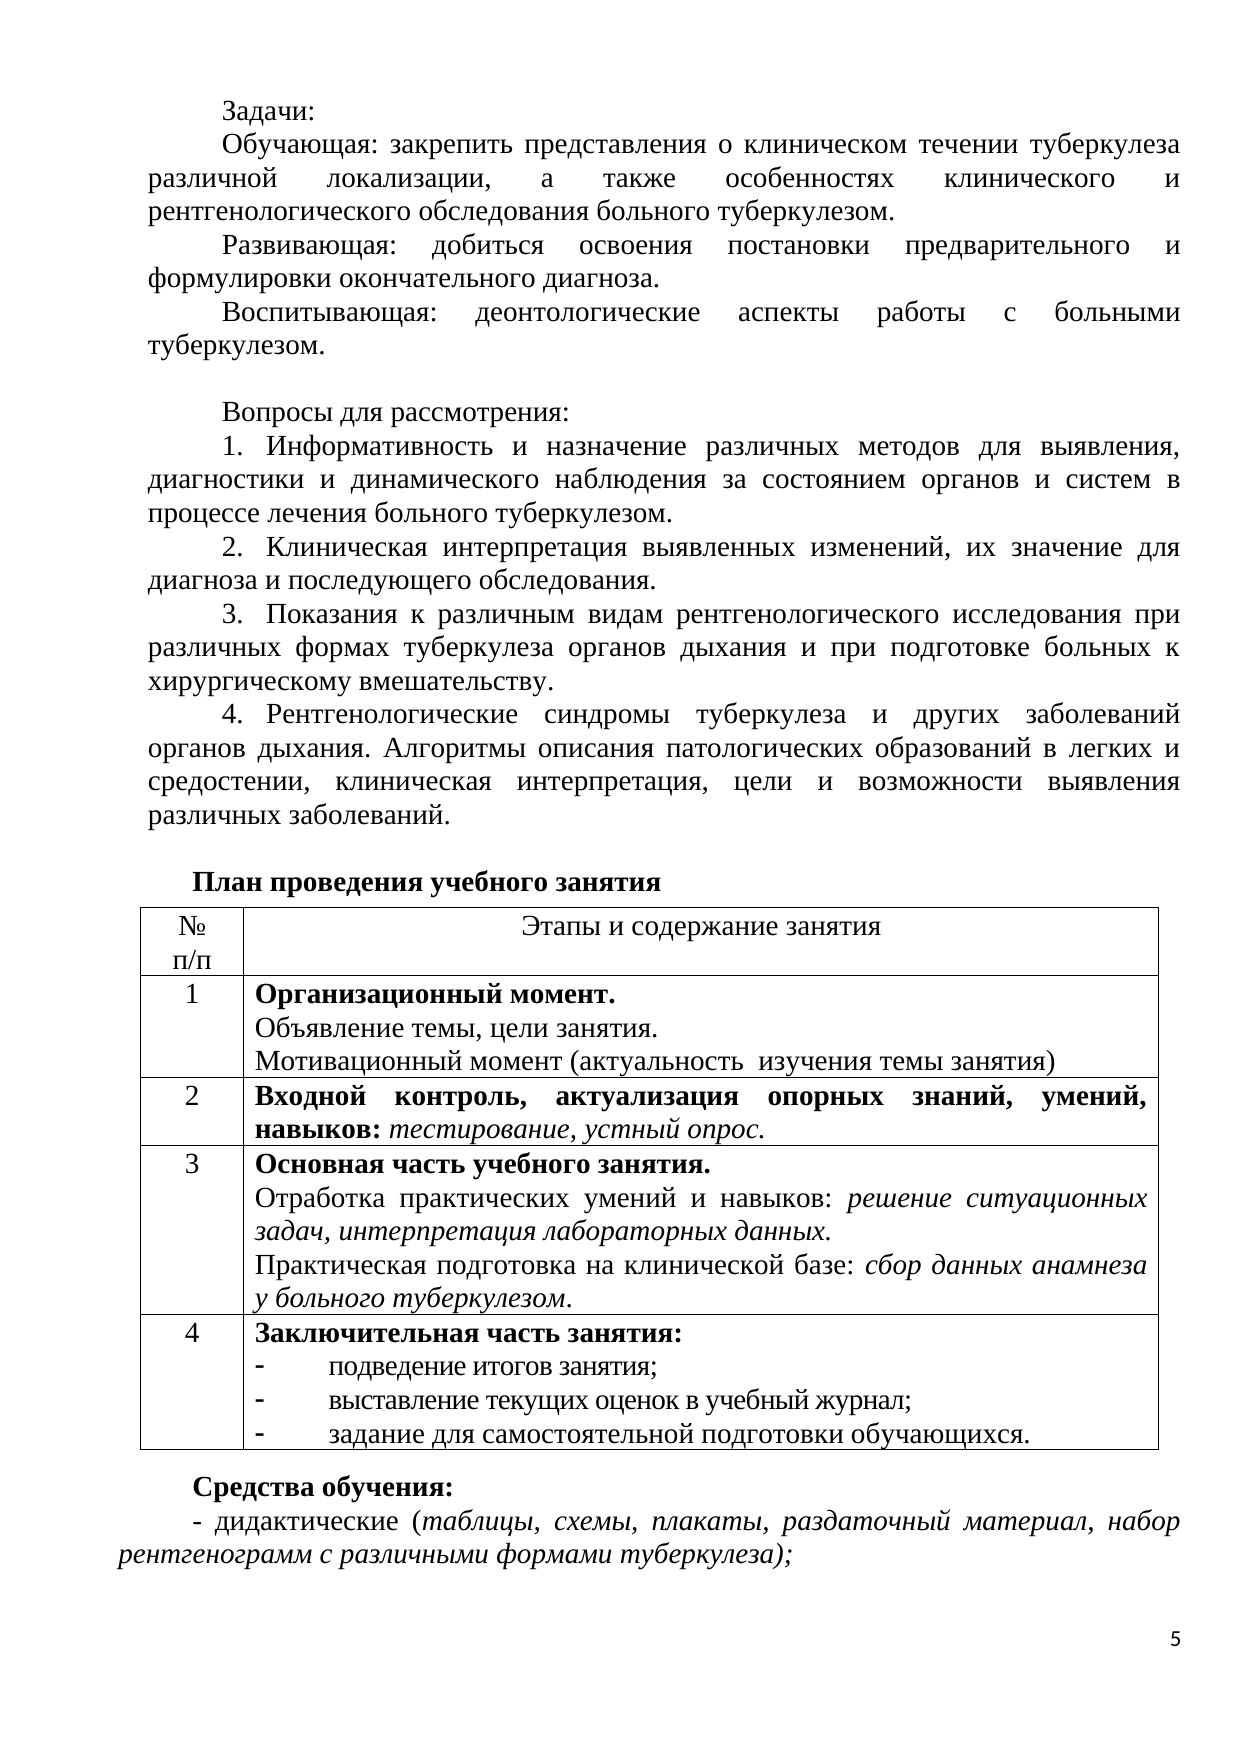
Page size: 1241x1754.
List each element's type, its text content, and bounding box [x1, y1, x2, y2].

list Показания к различным видам рентгенологического исследования при различных формах туберкулеза органов дыхания и при подготовке больных к хирургическому вмешательству. [148, 596, 1181, 696]
table_cell 4 [141, 1315, 243, 1449]
table_cell 3 [141, 1146, 243, 1314]
text - дидактические (таблицы, схемы, плакаты, раздаточный материал, набор рентгенограмм с различными формами туберкулеза); [118, 1503, 1181, 1570]
text Вопросы для рассмотрения: [148, 394, 1181, 428]
table_cell Организационный момент. Объявление темы, цели занятия. Мотивационный момент (актуальность изучения темы занятия) [244, 976, 1158, 1077]
text Средства обучения: [118, 1469, 1181, 1503]
list Клиническая интерпретация выявленных изменений, их значение для диагноза и последующего обследования. [148, 529, 1181, 596]
table_cell Входной контроль, актуализация опорных знаний, умений, навыков: тестирование, устный опрос. [244, 1078, 1158, 1145]
text Воспитывающая: деонтологические аспекты работы с больными туберкулезом. [148, 294, 1181, 361]
table_cell Основная часть учебного занятия. Отработка практических умений и навыков: решение ситуационных задач, интерпретация лабораторных данных. Практическая подготовка на клинической базе: сбор данных анамнеза у больного туберкулезом. [244, 1146, 1158, 1314]
table_cell Заключительная часть занятия: подведение итогов занятия; выставление текущих оценок в учебный журнал; задание для самостоятельной подготовки обучающихся. [244, 1315, 1158, 1449]
list Информативность и назначение различных методов для выявления, диагностики и динамического наблюдения за состоянием органов и систем в процессе лечения больного туберкулезом. [148, 428, 1181, 529]
text Задачи: [148, 93, 1181, 126]
text Обучающая: закрепить представления о клиническом течении туберкулеза различной локализации, а также особенностях клинического и рентгенологического обследования больного туберкулезом. [148, 126, 1181, 227]
text План проведения учебного занятия [118, 864, 1181, 898]
table_cell 1 [141, 976, 243, 1077]
table_header Этапы и содержание занятия [244, 908, 1158, 975]
text Развивающая: добиться освоения постановки предварительного и формулировки окончательного диагноза. [148, 227, 1181, 294]
list Рентгенологические синдромы туберкулеза и других заболеваний органов дыхания. Алгоритмы описания патологических образований в легких и средостении, клиническая интерпретация, цели и возможности выявления различных заболеваний. [148, 696, 1181, 831]
table_header № п/п [141, 908, 243, 975]
table_cell 2 [141, 1078, 243, 1145]
